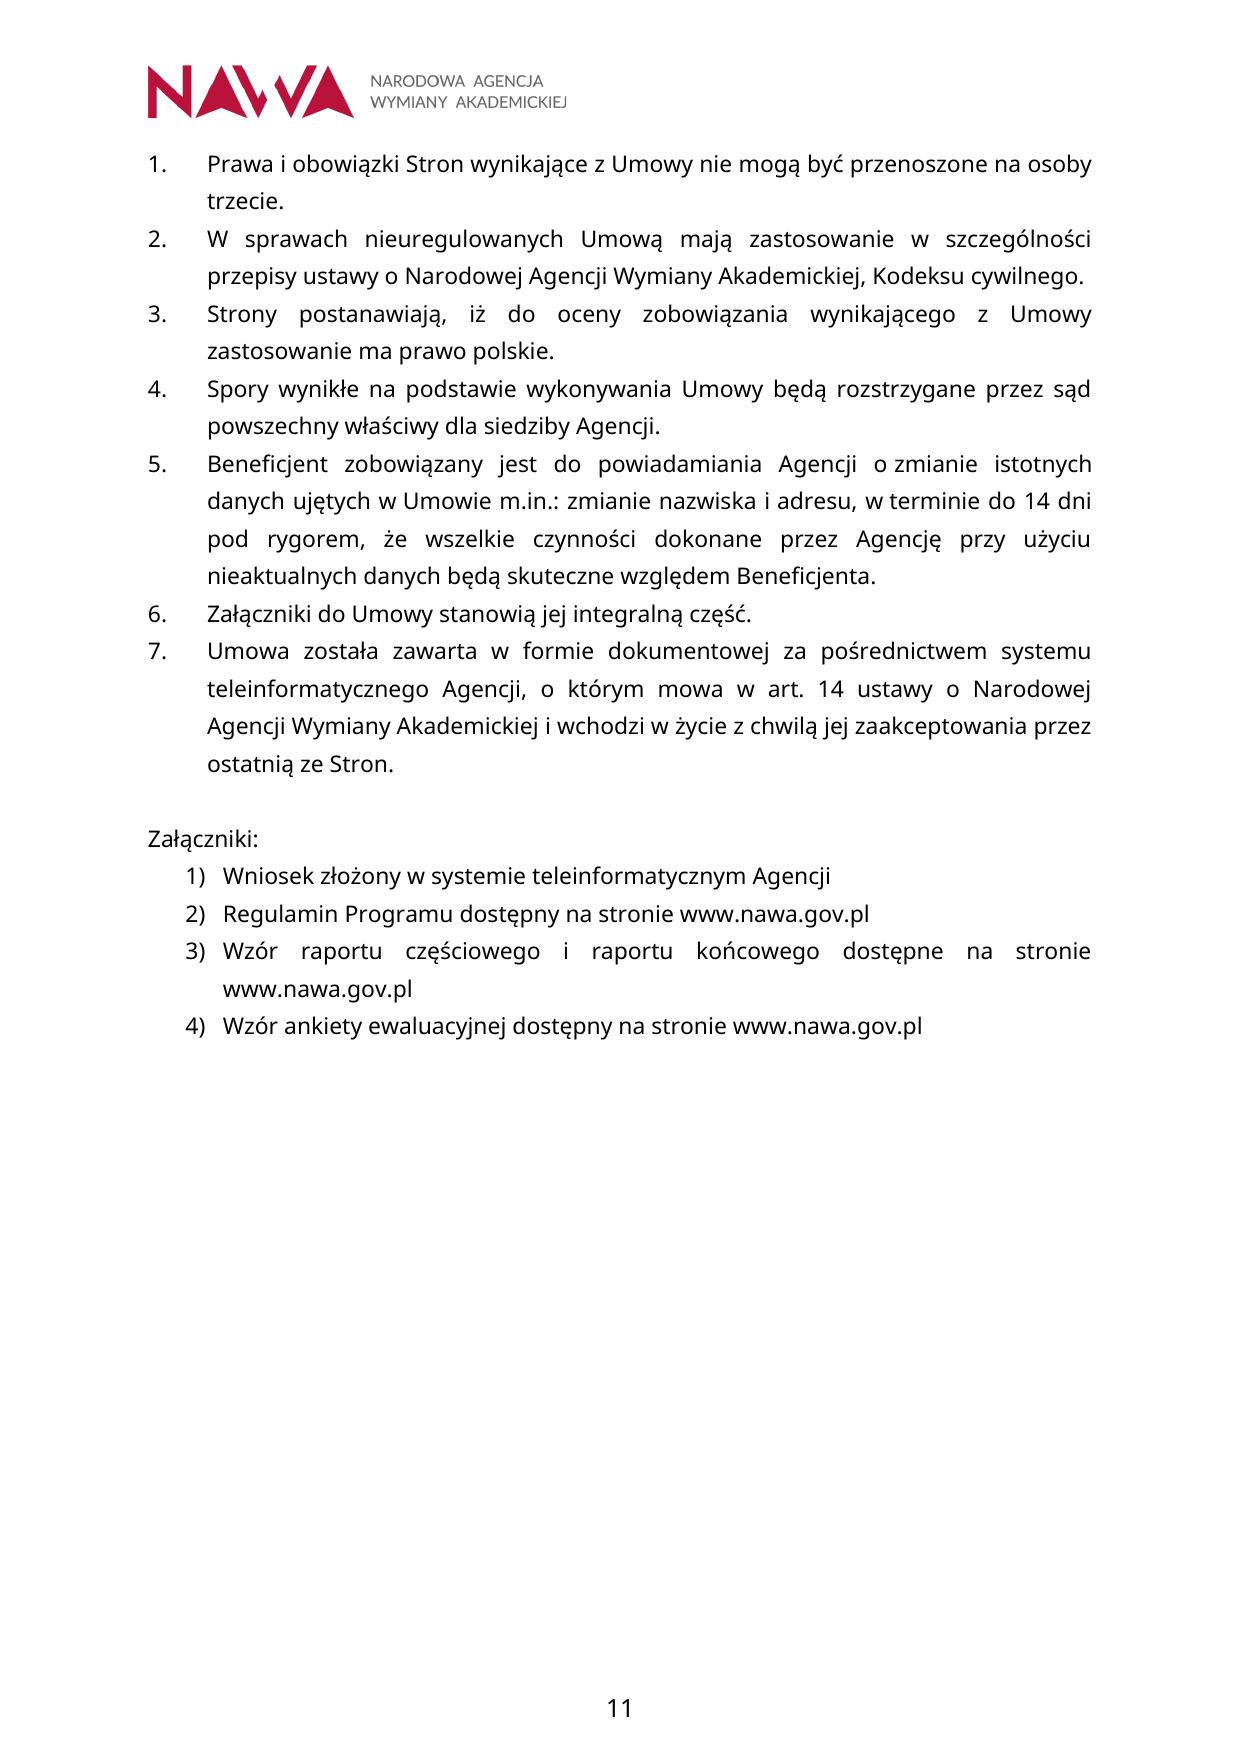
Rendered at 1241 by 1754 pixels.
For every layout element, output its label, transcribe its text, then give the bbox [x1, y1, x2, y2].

list Wzór raportu częściowego i raportu końcowego dostępne na stronie www.nawa.gov.pl [185, 935, 1092, 1004]
list Prawa i obowiązki Stron wynikające z Umowy nie mogą być przenoszone na osoby trzecie. [148, 148, 1092, 216]
list Wniosek złożony w systemie teleinformatycznym Agencji [185, 860, 1092, 891]
list Strony postanawiają, iż do oceny zobowiązania wynikającego z Umowy zastosowanie ma prawo polskie. [148, 298, 1092, 366]
list Załączniki do Umowy stanowią jej integralną część. [148, 598, 1092, 629]
list Beneficjent zobowiązany jest do powiadamiania Agencji o zmianie istotnych danych ujętych w Umowie m.in.: zmianie nazwiska i adresu, w terminie do 14 dni pod rygorem, że wszelkie czynności dokonane przez Agencję przy użyciu nieaktualnych danych będą skuteczne względem Beneficjenta. [148, 448, 1092, 591]
list Spory wynikłe na podstawie wykonywania Umowy będą rozstrzygane przez sąd powszechny właściwy dla siedziby Agencji. [148, 373, 1092, 441]
picture [147, 64, 567, 119]
text Załączniki: [148, 823, 1092, 854]
list Umowa została zawarta w formie dokumentowej za pośrednictwem systemu teleinformatycznego Agencji, o którym mowa w art. 14 ustawy o Narodowej Agencji Wymiany Akademickiej i wchodzi w życie z chwilą jej zaakceptowania przez ostatnią ze Stron. [148, 635, 1092, 779]
list Wzór ankiety ewaluacyjnej dostępny na stronie www.nawa.gov.pl [185, 1010, 1092, 1041]
list Regulamin Programu dostępny na stronie www.nawa.gov.pl [185, 898, 1092, 929]
list W sprawach nieuregulowanych Umową mają zastosowanie w szczególności przepisy ustawy o Narodowej Agencji Wymiany Akademickiej, Kodeksu cywilnego. [148, 223, 1092, 291]
